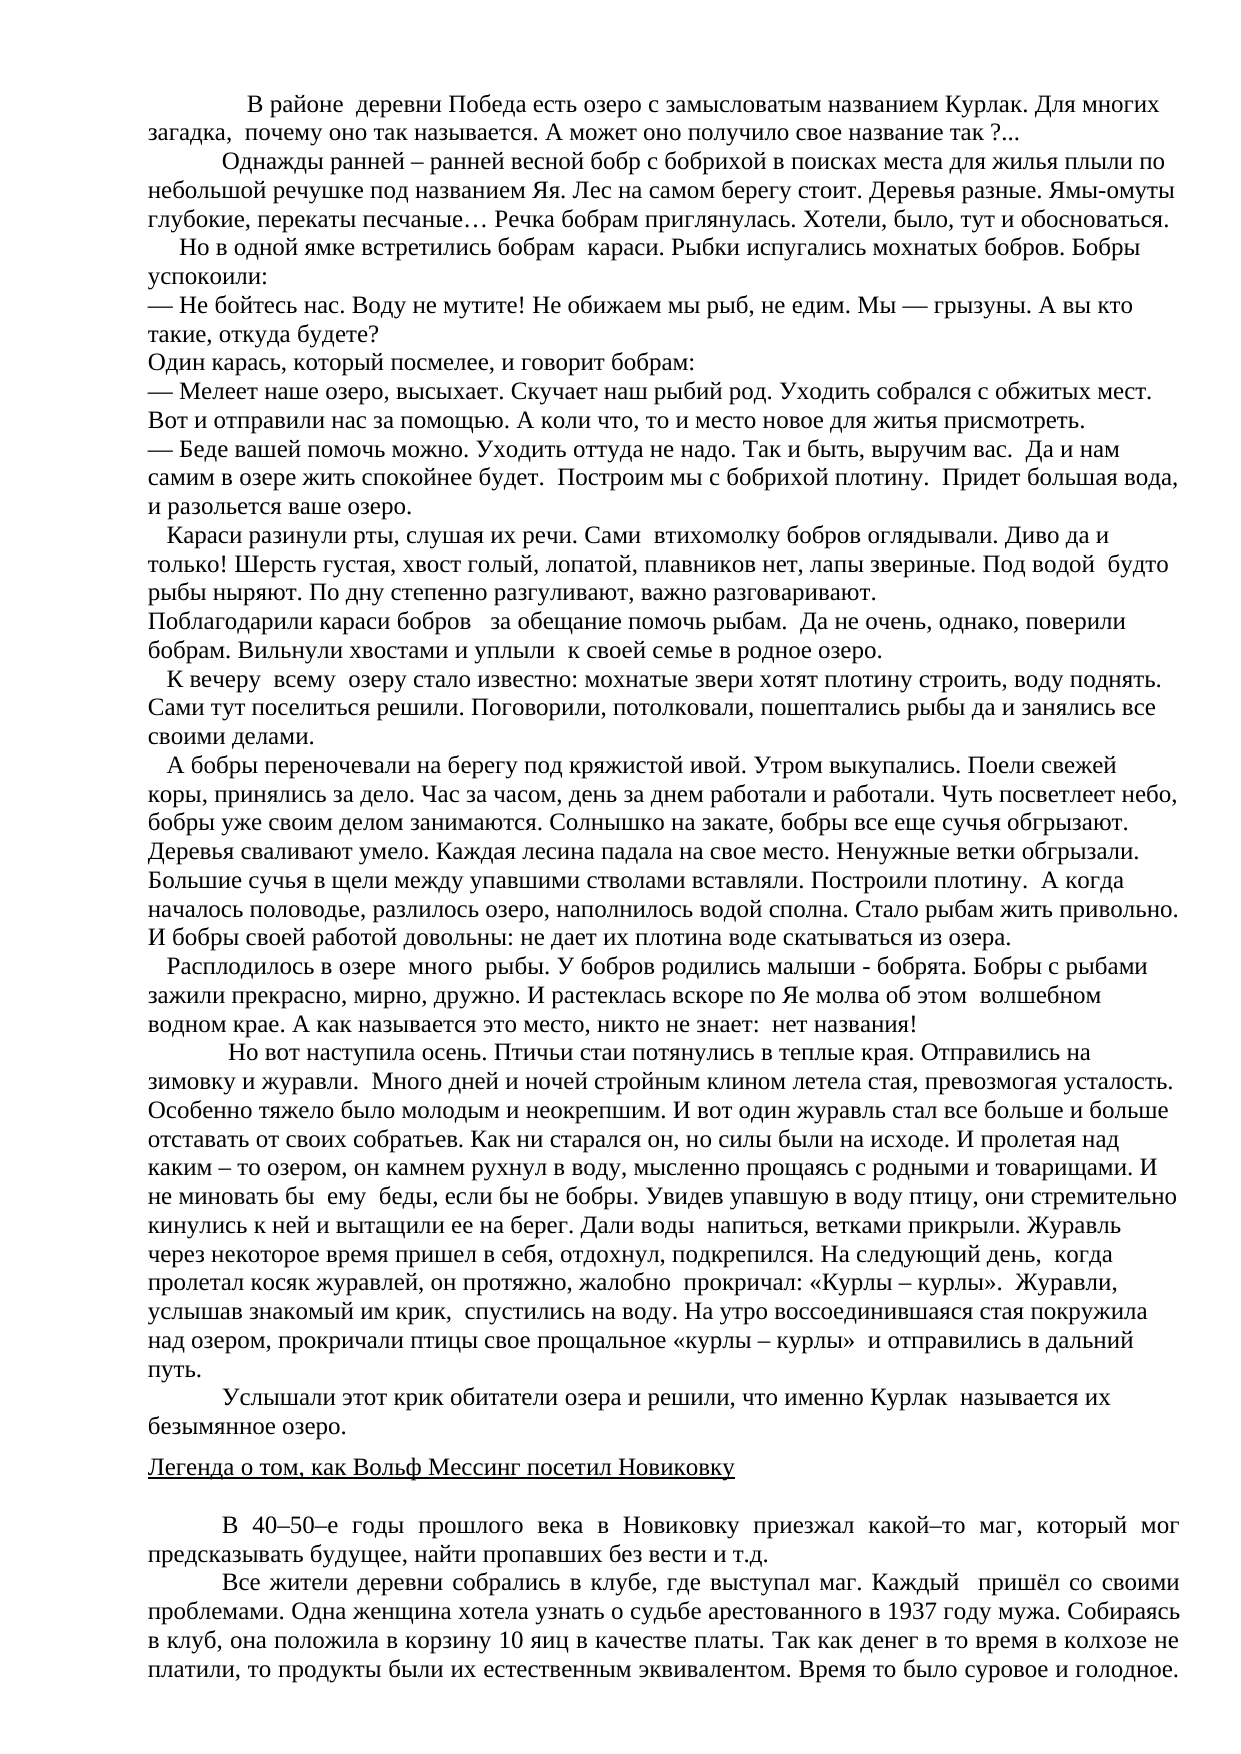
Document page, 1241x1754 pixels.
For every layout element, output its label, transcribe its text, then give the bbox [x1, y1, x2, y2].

text Но вот наступила осень. Птичьи стаи потянулись в теплые края. Отправились на зимовку и журавли. Много дней и ночей стройным клином летела стая, превозмогая усталость. Особенно тяжело было молодым и неокрепшим. И вот один журавль стал все больше и больше отставать от своих собратьев. Как ни старался он, но силы были на исходе. И пролетая над каким – то озером, он камнем рухнул в воду, мысленно прощаясь с родными и товарищами. И не миновать бы ему беды, если бы не бобры. Увидев упавшую в воду птицу, они стремительно кинулись к ней и вытащили ее на берег. Дали воды напиться, ветками прикрыли. Журавль через некоторое время пришел в себя, отдохнул, подкрепился. На следующий день, когда пролетал косяк журавлей, он протяжно, жалобно прокричал: «Курлы – курлы». Журавли, услышав знакомый им крик, спустились на воду. На утро воссоединившаяся стая покружила над озером, прокричали птицы свое прощальное «курлы – курлы» и отправились в дальний путь. [148, 1037, 1181, 1382]
text Однажды ранней – ранней весной бобр с бобрихой в поисках места для жилья плыли по небольшой речушке под названием Яя. Лес на самом берегу стоит. Деревья разные. Ямы-омуты глубокие, перекаты песчаные… Речка бобрам приглянулась. Хотели, было, тут и обосноваться. Но в одной ямке встретились бобрам караси. Рыбки испугались мохнатых бобров. Бобры успокоили: — Не бойтесь нас. Воду не мутите! Не обижаем мы рыб, не едим. Мы — грызуны. А вы кто такие, откуда будете? Один карась, который посмелее, и говорит бобрам: — Мелеет наше озеро, высыхает. Скучает наш рыбий род. Уходить собрался с обжитых мест. Вот и отправили нас за помощью. А коли что, то и место новое для житья присмотреть. — Беде вашей помочь можно. Уходить оттуда не надо. Так и быть, выручим вас. Да и нам самим в озере жить спокойнее будет. Построим мы с бобрихой плотину. Придет большая вода, и разольется ваше озеро. Караси разинули рты, слушая их речи. Сами втихомолку бобров оглядывали. Диво да и только! Шерсть густая, хвост голый, лопатой, плавников нет, лапы звериные. Под водой будто рыбы ныряют. По дну степенно разгуливают, важно разговаривают. Поблагодарили караси бобров за обещание помочь рыбам. Да не очень, однако, поверили бобрам. Вильнули хвостами и уплыли к своей семье в родное озеро. К вечеру всему озеру стало известно: мохнатые звери хотят плотину строить, воду поднять. Сами тут поселиться решили. Поговорили, потолковали, пошептались рыбы да и занялись все своими делами. А бобры переночевали на берегу под кряжистой ивой. Утром выкупались. Поели свежей коры, принялись за дело. Час за часом, день за днем работали и работали. Чуть посветлеет небо, бобры уже своим делом занимаются. Солнышко на закате, бобры все еще сучья обгрызают. Деревья сваливают умело. Каждая лесина падала на свое место. Ненужные ветки обгрызали. Большие сучья в щели между упавшими стволами вставляли. Построили плотину. А когда началось половодье, разлилось озеро, наполнилось водой сполна. Стало рыбам жить привольно. И бобры своей работой довольны: не дает их плотина воде скатываться из озера. Расплодилось в озере много рыбы. У бобров родились малыши - бобрята. Бобры с рыбами зажили прекрасно, мирно, дружно. И растеклась вскоре по Яе молва об этом волшебном водном крае. А как называется это место, никто не знает: нет названия! [148, 146, 1181, 1037]
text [148, 1567, 1181, 1682]
text Легенда о том, как Вольф Мессинг посетил Новиковку [148, 1452, 1181, 1481]
text В районе деревни Победа есть озеро с замысловатым названием Курлак. Для многих загадка, почему оно так называется. А может оно получило свое название так ?... [148, 89, 1181, 146]
text В 40–50–е годы прошлого века в Новиковку приезжал какой–то маг, который мог предсказывать будущее, найти пропавших без вести и т.д. [148, 1510, 1181, 1567]
text Услышали этот крик обитатели озера и решили, что именно Курлак называется их безымянное озеро. [148, 1382, 1181, 1440]
